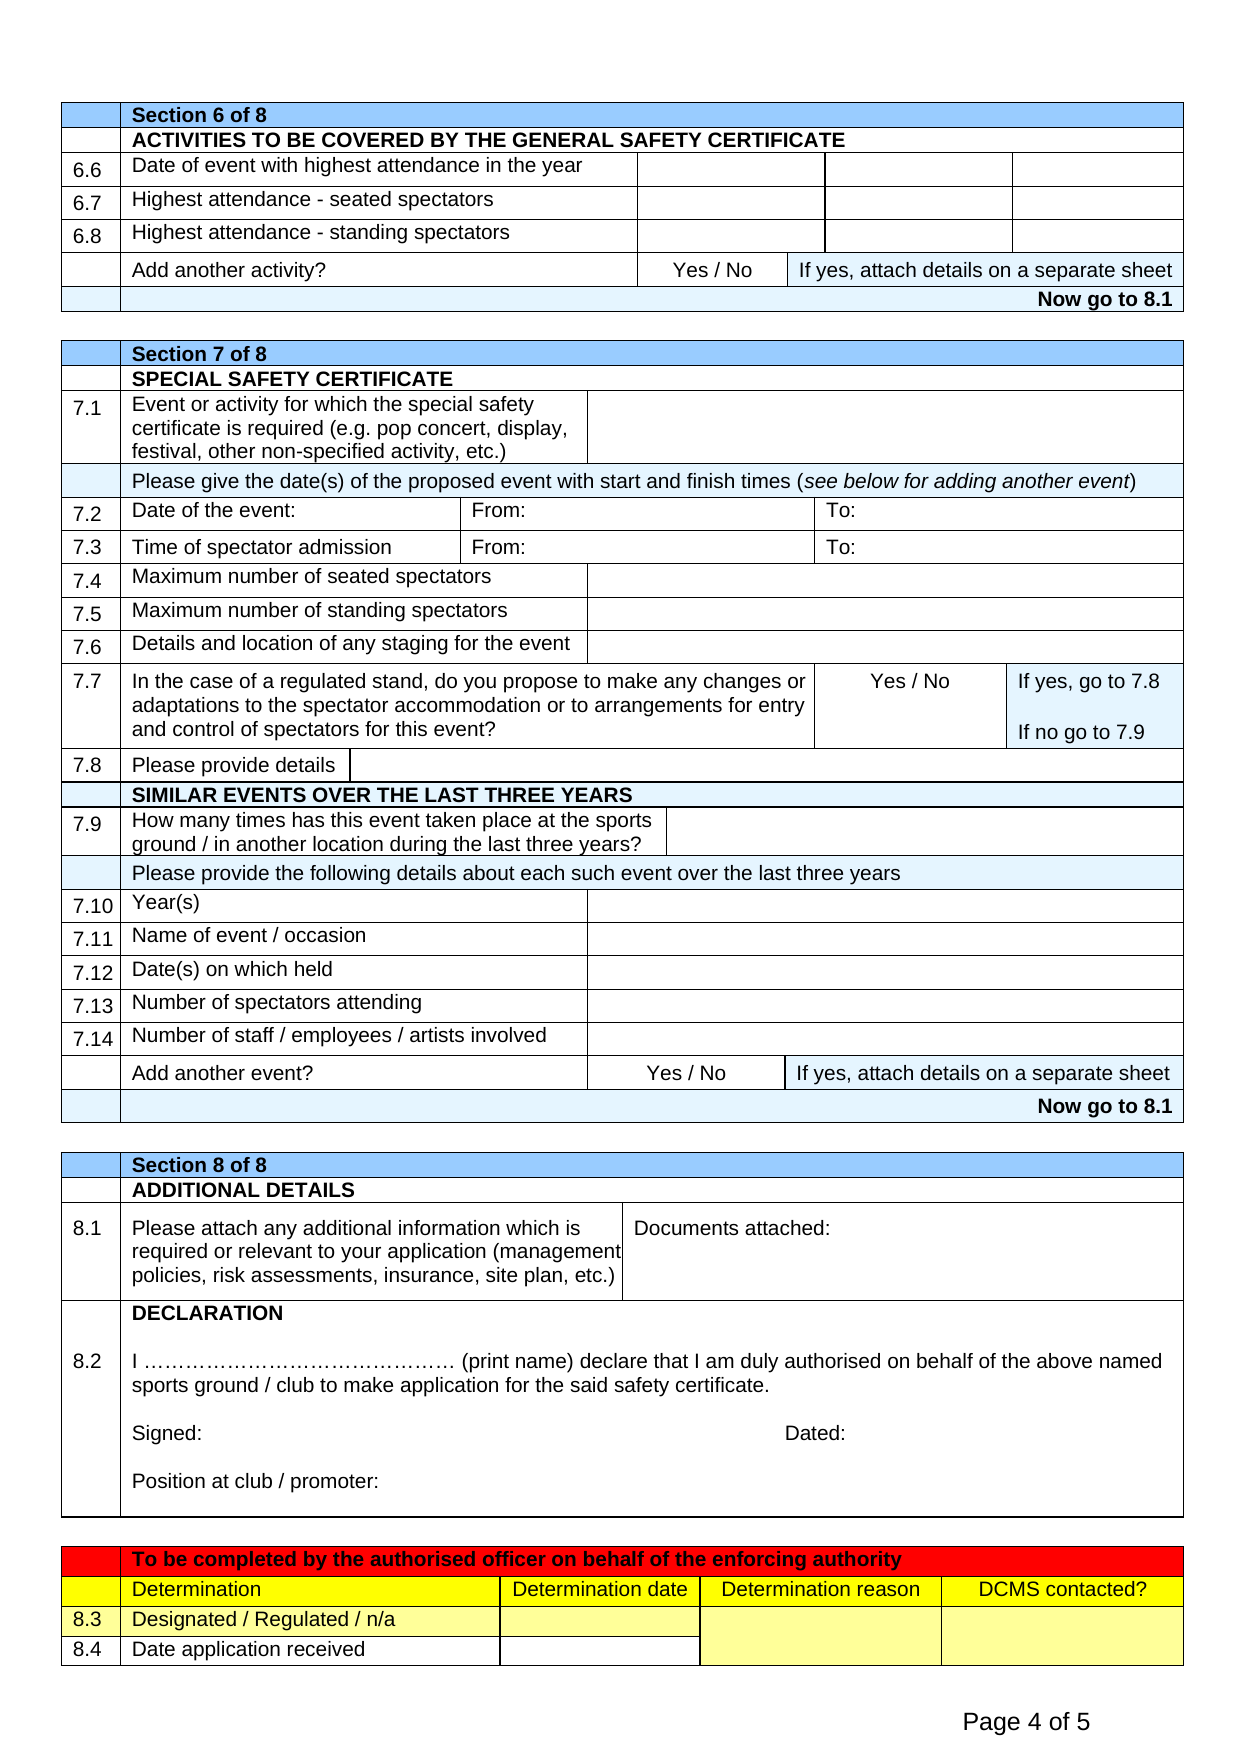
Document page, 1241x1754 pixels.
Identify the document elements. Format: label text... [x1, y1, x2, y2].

table_cell [588, 564, 1183, 597]
table_cell [588, 598, 1183, 630]
table_cell Maximum number of standing spectators [121, 598, 587, 630]
table_cell Number of staff / employees / artists involved [121, 1023, 587, 1055]
table_cell [62, 464, 120, 497]
table_cell 7.14 [62, 1023, 120, 1055]
table_cell [701, 1607, 941, 1665]
table_cell [62, 856, 120, 889]
table_cell If yes, attach details on a separate sheet [788, 253, 1183, 286]
table_cell Event or activity for which the special safety certificate is required (e.g. pop concert, display, festival, other non-specified activity, etc.) [121, 391, 587, 463]
table_cell [638, 187, 824, 219]
table_cell How many times has this event taken place at the sports ground / in another location during the last three years? [121, 808, 666, 855]
table_cell Add another activity? [121, 253, 637, 286]
table_header Section 7 of 8 [121, 341, 1183, 365]
table_cell [942, 1607, 1183, 1665]
table_header [62, 103, 120, 127]
table_cell [588, 956, 1183, 989]
table_cell 7.8 [62, 749, 120, 781]
table_cell 7.5 [62, 598, 120, 630]
table_cell To: [815, 498, 1183, 530]
table_cell [588, 1023, 1183, 1055]
table_cell 7.11 [62, 923, 120, 955]
table_cell Documents attached: [623, 1203, 1183, 1300]
table_cell If yes, attach details on a separate sheet [786, 1056, 1183, 1089]
table_header [62, 1547, 120, 1576]
table_cell Determination reason [701, 1577, 941, 1606]
table_cell Now go to 8.1 [121, 287, 1183, 311]
table_cell Time of spectator admission [121, 531, 460, 563]
table_cell DCMS contacted? [942, 1577, 1183, 1606]
table_cell Yes / No [638, 253, 787, 286]
table_cell 8.2 [62, 1301, 120, 1516]
table_cell Please provide details [121, 749, 349, 781]
table_cell Highest attendance - standing spectators [121, 220, 637, 252]
table_cell Name of event / occasion [121, 923, 587, 955]
table_cell [62, 783, 120, 806]
table_cell Please attach any additional information which is required or relevant to your application (management policies, risk assessments, insurance, site plan, etc.) [121, 1203, 622, 1300]
table_cell 7.9 [62, 808, 120, 855]
table_cell Number of spectators attending [121, 990, 587, 1022]
table_header Section 8 of 8 [121, 1153, 1183, 1177]
table_cell [62, 287, 120, 311]
table_cell [588, 631, 1183, 663]
table_cell SPECIAL SAFETY CERTIFICATE [121, 366, 1183, 390]
table_cell Please provide the following details about each such event over the last three years [121, 856, 1183, 889]
table_cell 7.3 [62, 531, 120, 563]
table_cell [638, 153, 824, 186]
table_cell [588, 923, 1183, 955]
table_header [62, 1153, 120, 1177]
table_cell Date of event with highest attendance in the year [121, 153, 637, 186]
table_cell [62, 366, 120, 390]
table_cell Designated / Regulated / n/a [121, 1607, 499, 1636]
table_cell Determination [121, 1577, 499, 1606]
table_cell 6.6 [62, 153, 120, 186]
table_cell 7.12 [62, 956, 120, 989]
table_cell Determination date [501, 1577, 699, 1606]
table_cell [62, 253, 120, 286]
table_header [62, 341, 120, 365]
table_cell [501, 1637, 699, 1665]
table_cell In the case of a regulated stand, do you propose to make any changes or adaptations to the spectator accommodation or to arrangements for entry and control of spectators for this event? [121, 664, 814, 748]
table_cell [826, 220, 1012, 252]
table_cell 7.7 [62, 664, 120, 748]
table_cell 6.8 [62, 220, 120, 252]
table_cell ADDITIONAL DETAILS [121, 1178, 1183, 1202]
table_cell [62, 1090, 120, 1122]
table_cell 8.1 [62, 1203, 120, 1300]
table_cell Maximum number of seated spectators [121, 564, 587, 597]
table_cell Add another event? [121, 1056, 587, 1089]
table_cell [826, 187, 1012, 219]
table_cell [1013, 153, 1183, 186]
table_cell 7.6 [62, 631, 120, 663]
table_cell 7.4 [62, 564, 120, 597]
table_cell DECLARATION I ……………………………………… (print name) declare that I am duly authorised on behalf of the above named sports ground / club to make application for the said safety certificate. Signed: Dated: Position at club / promoter: [121, 1301, 1183, 1516]
table_header Section 6 of 8 [121, 103, 1183, 127]
table_cell [62, 128, 120, 152]
table_cell [638, 220, 824, 252]
table_cell Date application received [121, 1637, 499, 1665]
table_header To be completed by the authorised officer on behalf of the enforcing authority [121, 1547, 1183, 1576]
table_cell [1013, 220, 1183, 252]
table_cell Yes / No [815, 664, 1006, 748]
table_cell [667, 808, 1183, 855]
table_cell If yes, go to 7.8 If no go to 7.9 [1007, 664, 1183, 748]
table_cell [351, 749, 1183, 781]
table_cell ACTIVITIES TO BE COVERED BY THE GENERAL SAFETY CERTIFICATE [121, 128, 1183, 152]
table_cell Yes / No [588, 1056, 784, 1089]
table_cell 7.1 [62, 391, 120, 463]
table_cell [501, 1607, 699, 1636]
table_cell Details and location of any staging for the event [121, 631, 587, 663]
table_cell 7.10 [62, 890, 120, 922]
table_cell Year(s) [121, 890, 587, 922]
table_cell 7.2 [62, 498, 120, 530]
table_cell 8.4 [62, 1637, 120, 1665]
table_cell 8.3 [62, 1607, 120, 1636]
table_cell [62, 1056, 120, 1089]
table_cell To: [815, 531, 1183, 563]
table_cell 6.7 [62, 187, 120, 219]
table_cell SIMILAR EVENTS OVER THE LAST THREE YEARS [121, 783, 1183, 806]
table_cell 7.13 [62, 990, 120, 1022]
table_cell Highest attendance - seated spectators [121, 187, 637, 219]
table_cell Please give the date(s) of the proposed event with start and finish times (see below for adding another event) [121, 464, 1183, 497]
table_cell [588, 990, 1183, 1022]
table_cell Date(s) on which held [121, 956, 587, 989]
table_cell From: [461, 531, 814, 563]
table_cell [588, 391, 1183, 463]
table_cell [1013, 187, 1183, 219]
table_cell [62, 1577, 120, 1606]
table_cell Now go to 8.1 [121, 1090, 1183, 1122]
table_cell Date of the event: [121, 498, 460, 530]
table_cell [826, 153, 1012, 186]
table_cell [62, 1178, 120, 1202]
table_cell [588, 890, 1183, 922]
table_cell From: [461, 498, 814, 530]
